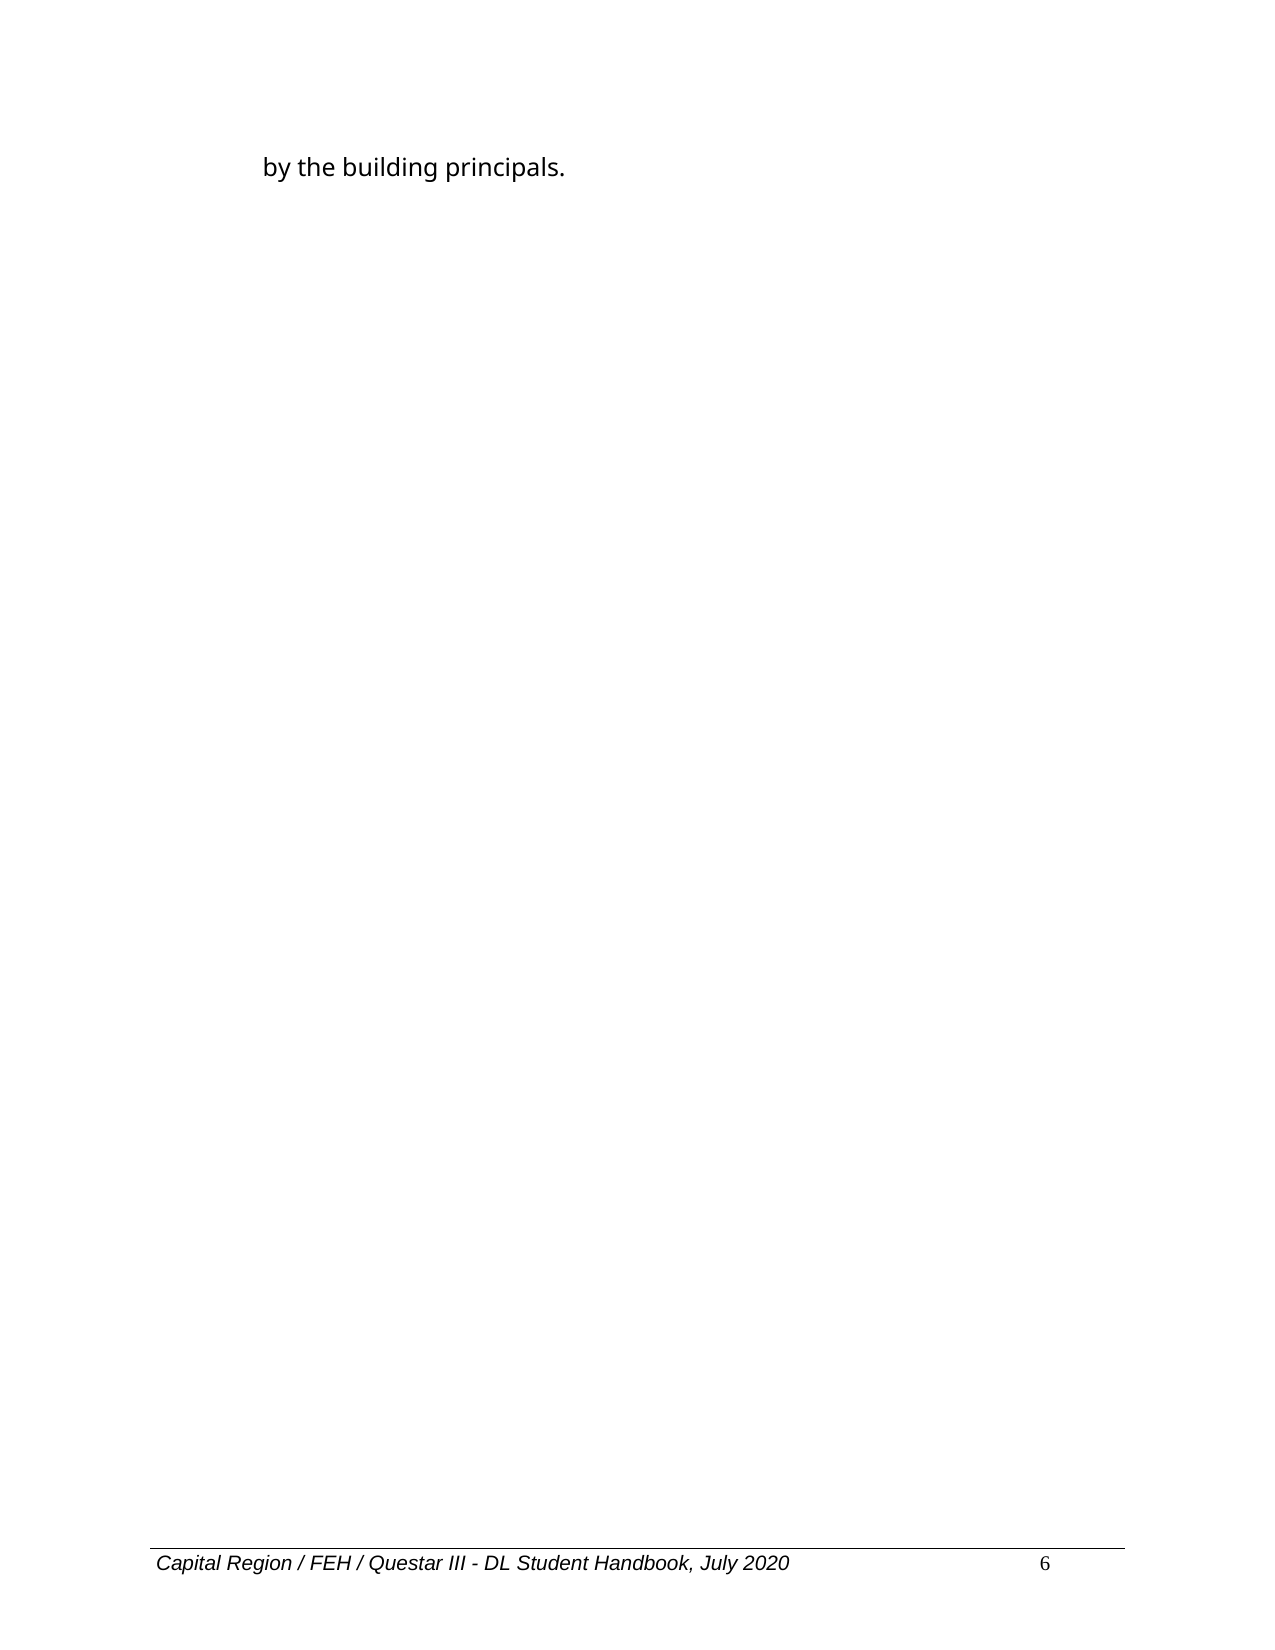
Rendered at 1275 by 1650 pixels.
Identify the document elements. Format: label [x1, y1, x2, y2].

list [225, 150, 1125, 184]
